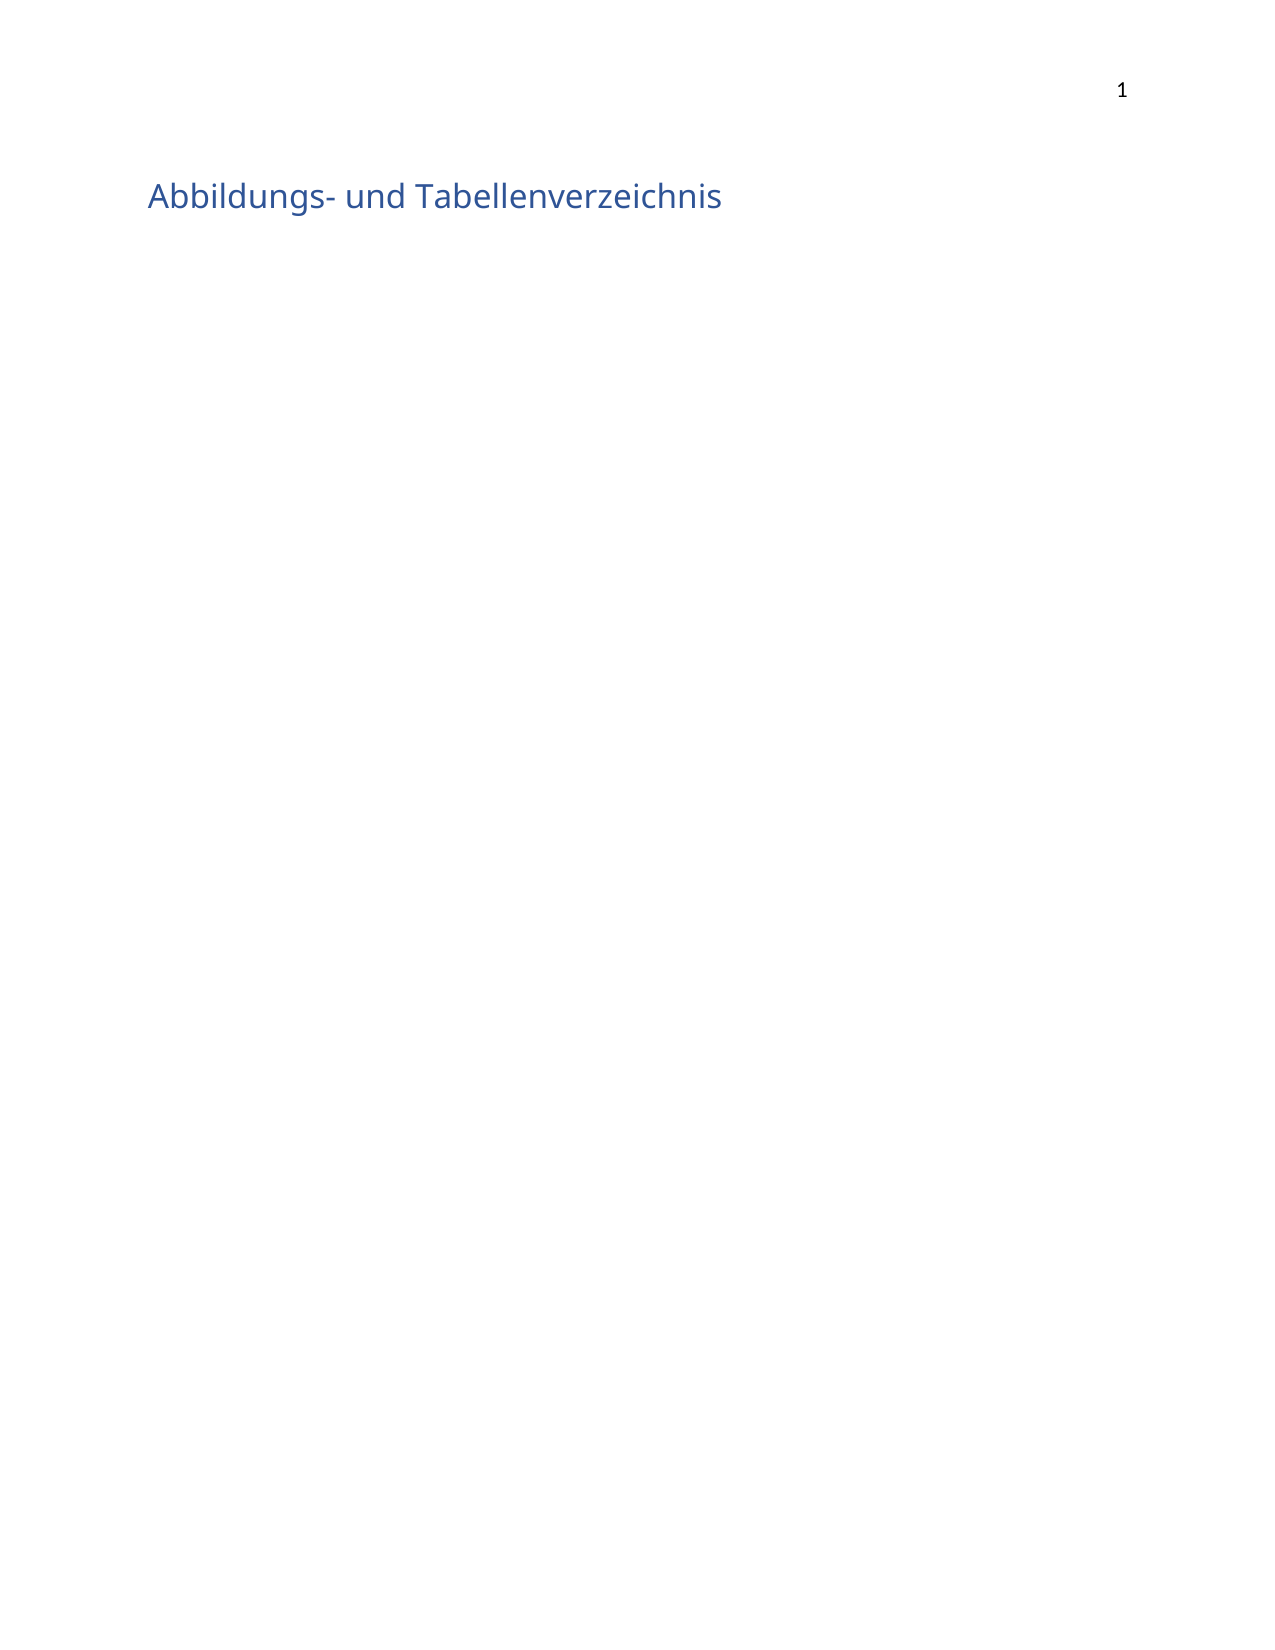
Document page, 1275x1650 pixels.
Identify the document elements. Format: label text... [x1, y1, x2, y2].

subtitle Abbildungs- und Tabellenverzeichnis [148, 173, 1127, 218]
